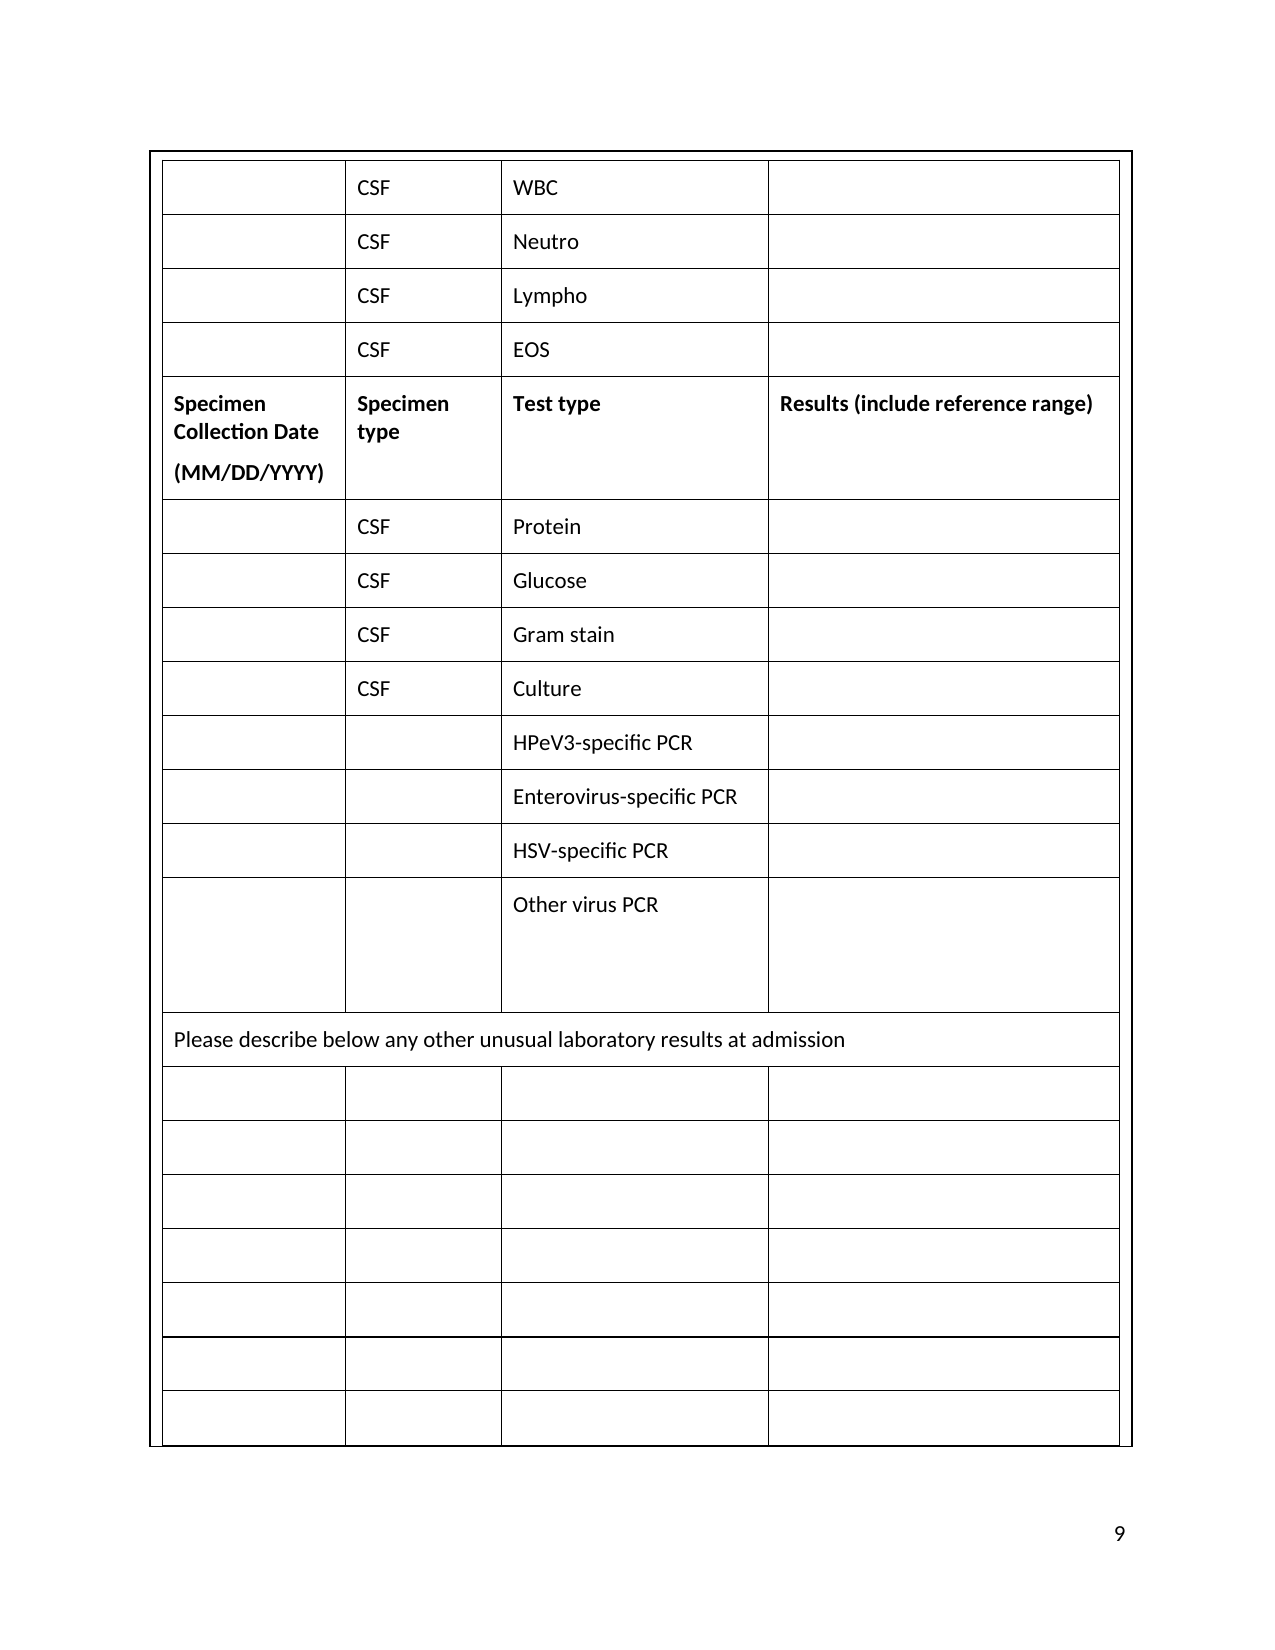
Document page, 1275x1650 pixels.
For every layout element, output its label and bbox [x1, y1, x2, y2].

table_cell [151, 152, 1131, 1446]
